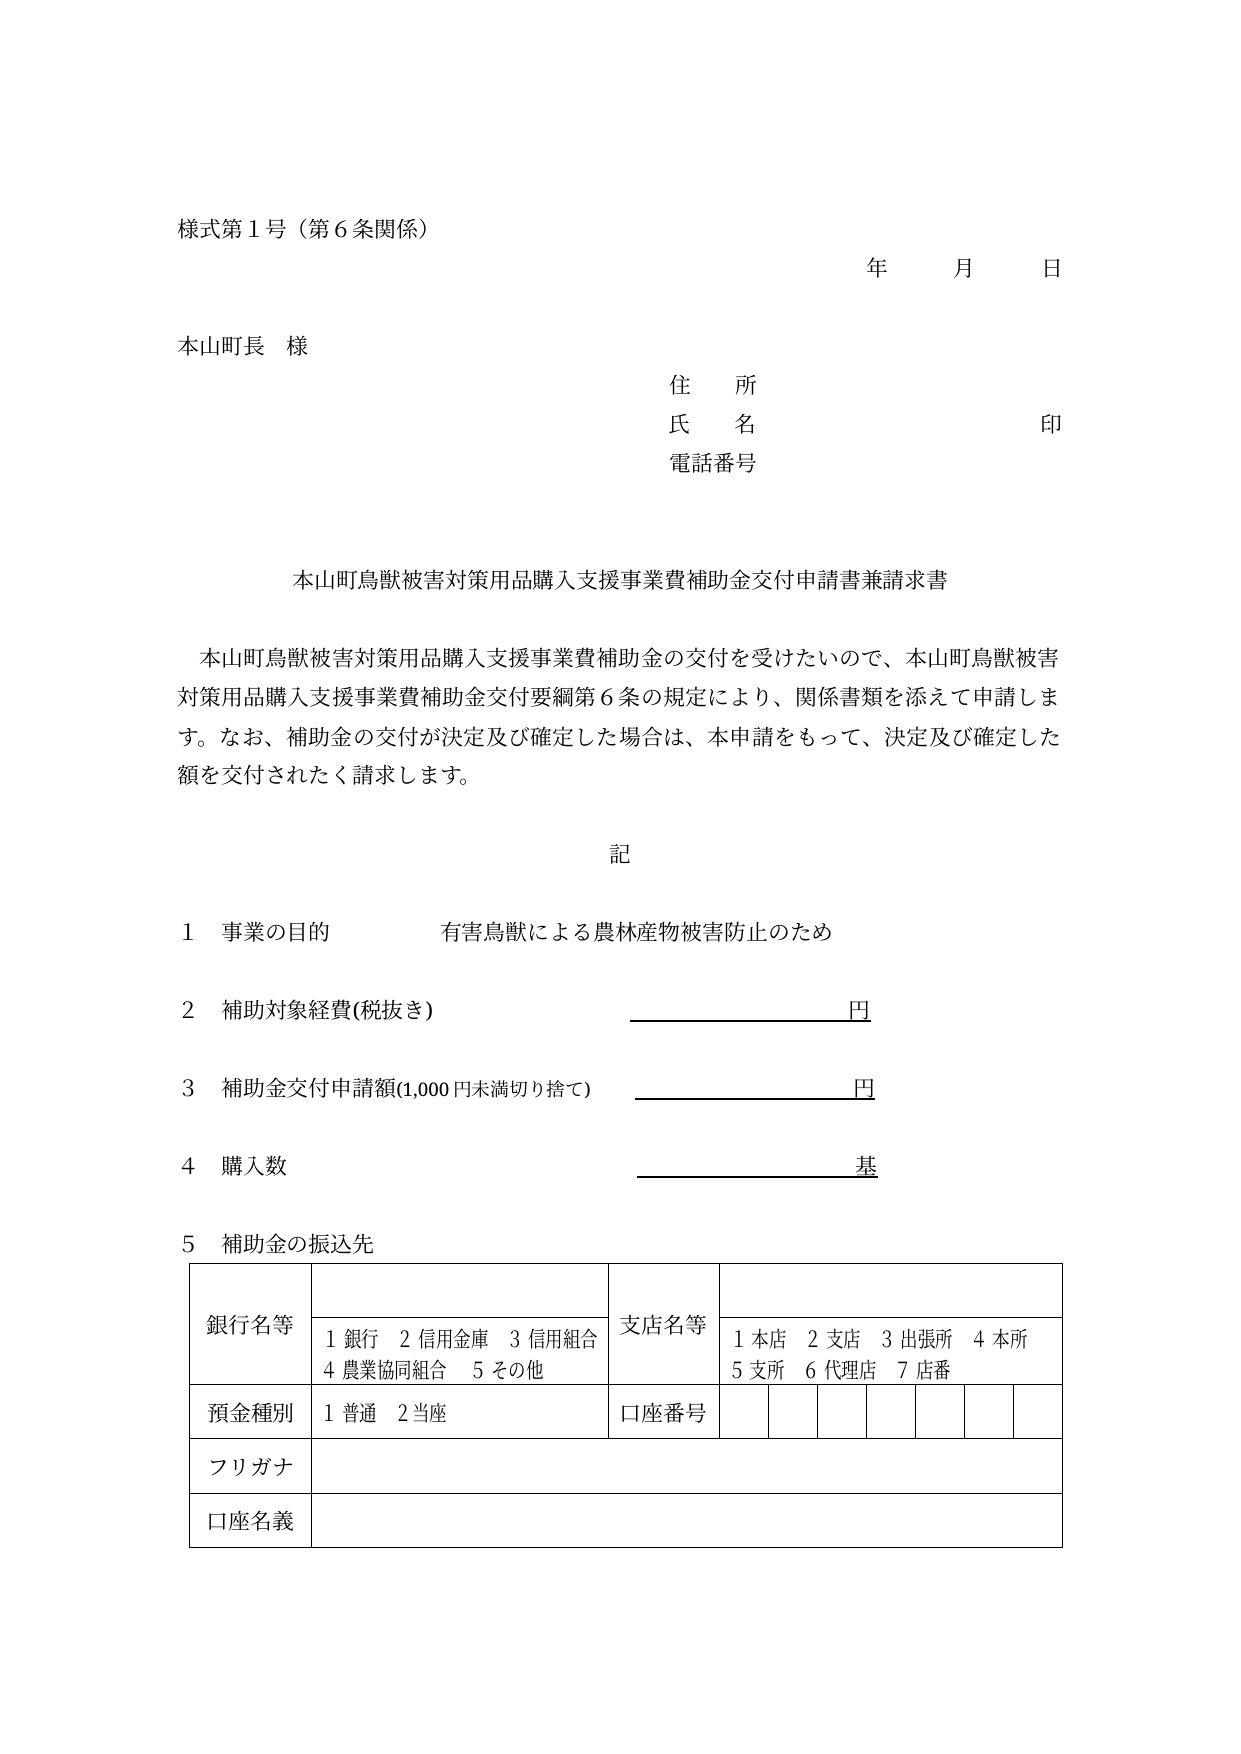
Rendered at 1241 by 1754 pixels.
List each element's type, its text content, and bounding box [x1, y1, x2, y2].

table_cell [769, 1385, 817, 1438]
text 氏 名 印 [177, 403, 1062, 442]
table_header [720, 1264, 1062, 1317]
table_header 支店名等 [609, 1264, 719, 1384]
text 本山町鳥獣被害対策用品購入支援事業費補助金交付申請書兼請求書 [177, 560, 1063, 599]
text １ 事業の目的 有害鳥獣による農林産物被害防止のため [177, 911, 976, 950]
text 様式第１号（第６条関係） [177, 208, 1063, 247]
text 住 所 [177, 364, 757, 403]
text 年 月 日 [177, 247, 1063, 286]
table_cell １ 銀行 ２ 信用金庫 ３ 信用組合 ４ 農業協同組合 ５ その他 [312, 1318, 608, 1384]
table_cell [867, 1385, 915, 1438]
text ４ 購入数 基 [177, 1146, 976, 1185]
table_cell [818, 1385, 866, 1438]
text ３ 補助金交付申請額(1,000円未満切り捨て) 円 [177, 1067, 976, 1107]
table_header 銀行名等 [190, 1264, 311, 1384]
table_cell [312, 1494, 1062, 1547]
table_cell [720, 1385, 768, 1438]
table_cell 口座名義 [190, 1494, 311, 1547]
text 本山町長 様 [177, 325, 1063, 364]
table_cell [1014, 1385, 1062, 1438]
table_header [312, 1264, 608, 1317]
table_cell １ 本店 ２ 支店 ３ 出張所 ４ 本所 ５ 支所 ６ 代理店 ７ 店番 [720, 1318, 1062, 1384]
table_cell 預金種別 [190, 1385, 311, 1438]
text ５ 補助金の振込先 [177, 1224, 976, 1263]
table_cell [312, 1439, 1062, 1492]
table_cell フリガナ [190, 1439, 311, 1492]
text 電話番号 [177, 442, 757, 482]
subtitle 記 [177, 833, 1063, 872]
table_cell １ 普通 ２当座 [312, 1385, 608, 1438]
table_cell 口座番号 [609, 1385, 719, 1438]
table_cell [965, 1385, 1013, 1438]
text 本山町鳥獣被害対策用品購入支援事業費補助金の交付を受けたいので、本山町鳥獣被害対策用品購入支援事業費補助金交付要綱第６条の規定により、関係書類を添えて申請します。なお、補助金の交付が決定及び確定した場合は、本申請をもって、決定及び確定した額を交付されたく請求します。 [177, 638, 1063, 794]
table_cell [916, 1385, 964, 1438]
text ２ 補助対象経費(税抜き) 円 [177, 989, 976, 1028]
